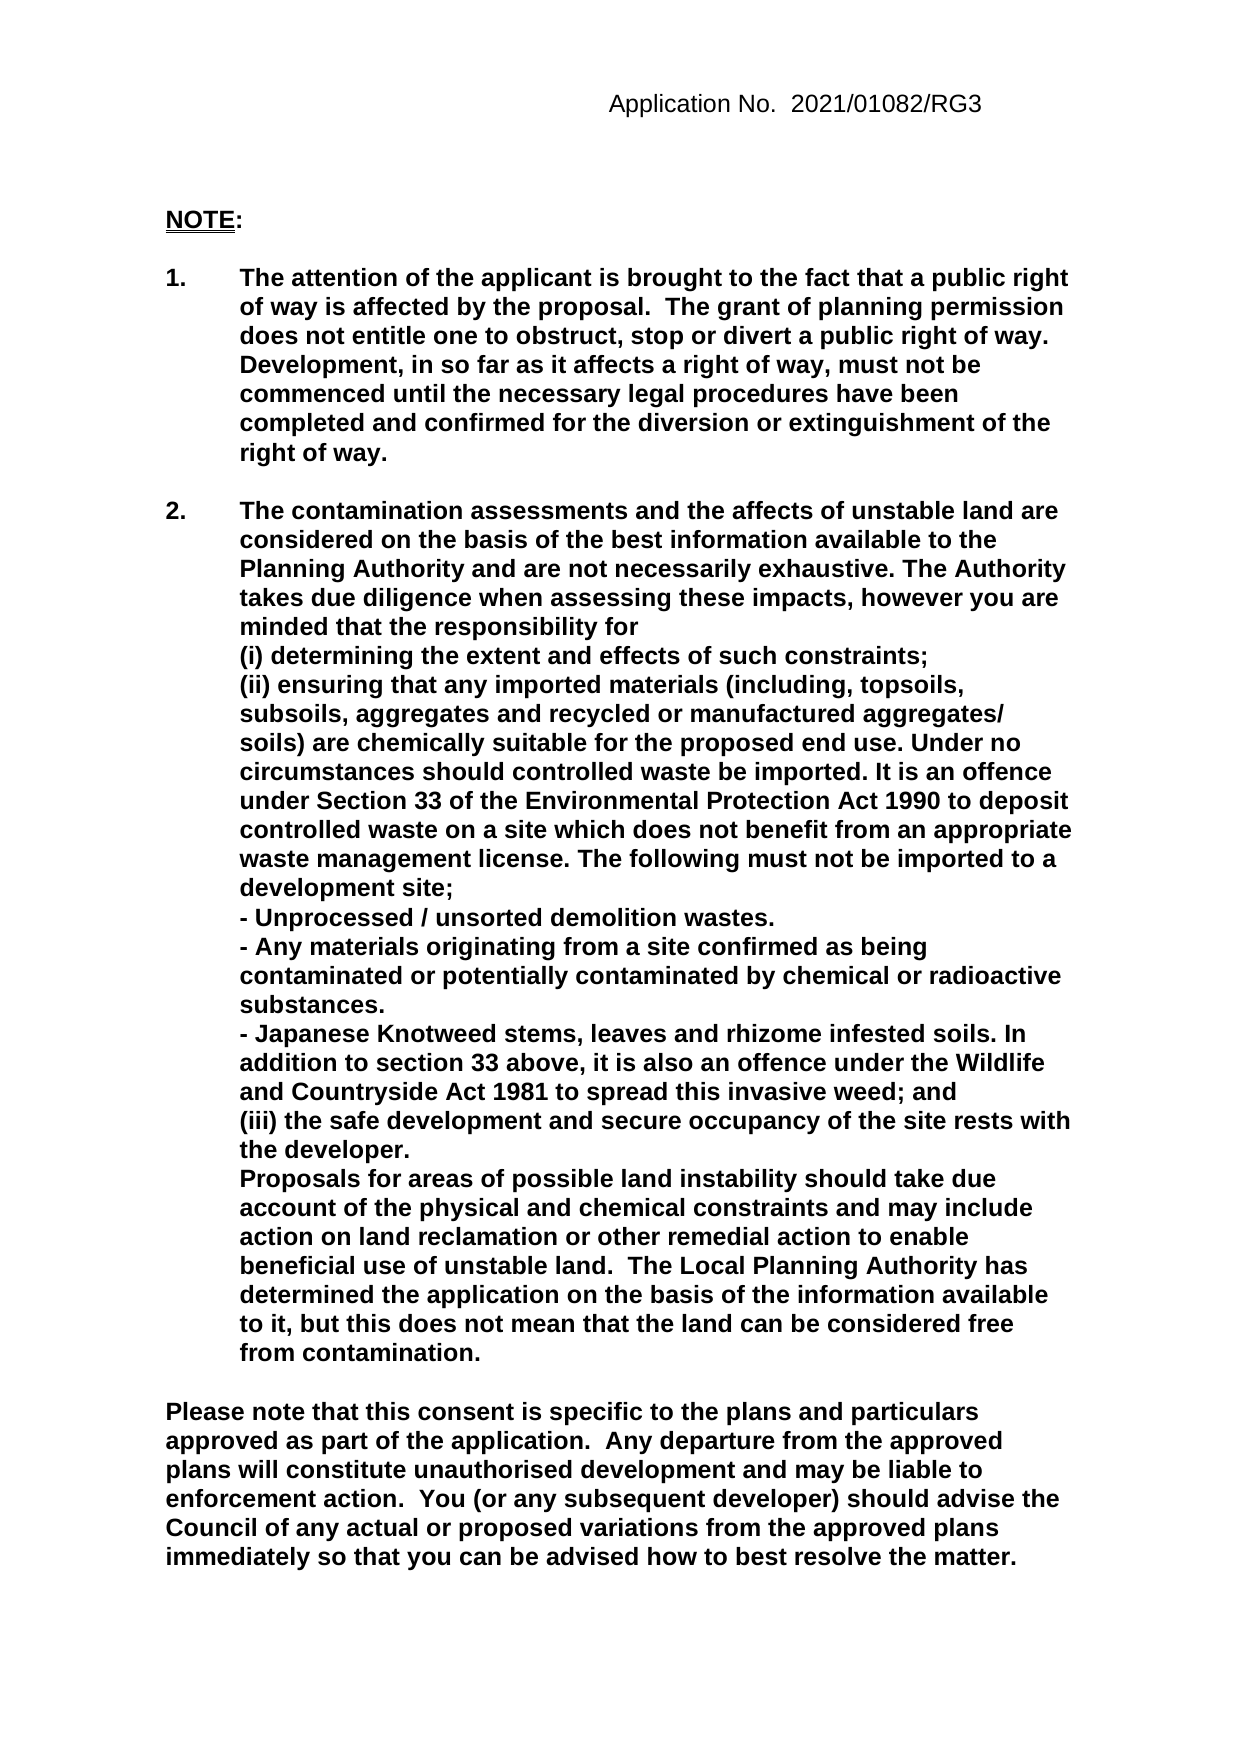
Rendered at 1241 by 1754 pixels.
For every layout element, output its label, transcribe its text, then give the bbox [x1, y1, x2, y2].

text (ii) ensuring that any imported materials (including, topsoils, subsoils, aggregates and recycled or manufactured aggregates/ soils) are chemically suitable for the proposed end use. Under no circumstances should controlled waste be imported. It is an offence under Section 33 of the Environmental Protection Act 1990 to deposit controlled waste on a site which does not benefit from an appropriate waste management license. The following must not be imported to a development site; [165, 670, 1075, 902]
text - Any materials originating from a site confirmed as being contaminated or potentially contaminated by chemical or radioactive substances. [165, 931, 1075, 1019]
text Please note that this consent is specific to the plans and particulars approved as part of the application. Any departure from the approved plans will constitute unauthorised development and may be liable to enforcement action. You (or any subsequent developer) should advise the Council of any actual or proposed variations from the approved plans immediately so that you can be advised how to best resolve the matter. [165, 1396, 1075, 1571]
text 2. The contamination assessments and the affects of unstable land are considered on the basis of the best information available to the Planning Authority and are not necessarily exhaustive. The Authority takes due diligence when assessing these impacts, however you are minded that the responsibility for [165, 496, 1075, 641]
text (iii) the safe development and secure occupancy of the site rests with the developer. [165, 1106, 1075, 1164]
text Proposals for areas of possible land instability should take due account of the physical and chemical constraints and may include action on land reclamation or other remedial action to enable beneficial use of unstable land. The Local Planning Authority has determined the application on the basis of the information available to it, but this does not mean that the land can be considered free from contamination. [165, 1164, 1075, 1367]
text - Unprocessed / unsorted demolition wastes. [165, 902, 1075, 931]
text 1. The attention of the applicant is brought to the fact that a public right of way is affected by the proposal. The grant of planning permission does not entitle one to obstruct, stop or divert a public right of way. Development, in so far as it affects a right of way, must not be commenced until the necessary legal procedures have been completed and confirmed for the diversion or extinguishment of the right of way. [165, 263, 1075, 466]
text (i) determining the extent and effects of such constraints; [165, 641, 1075, 670]
text NOTE: [165, 205, 1075, 234]
text - Japanese Knotweed stems, leaves and rhizome infested soils. In addition to section 33 above, it is also an offence under the Wildlife and Countryside Act 1981 to spread this invasive weed; and [165, 1019, 1075, 1106]
